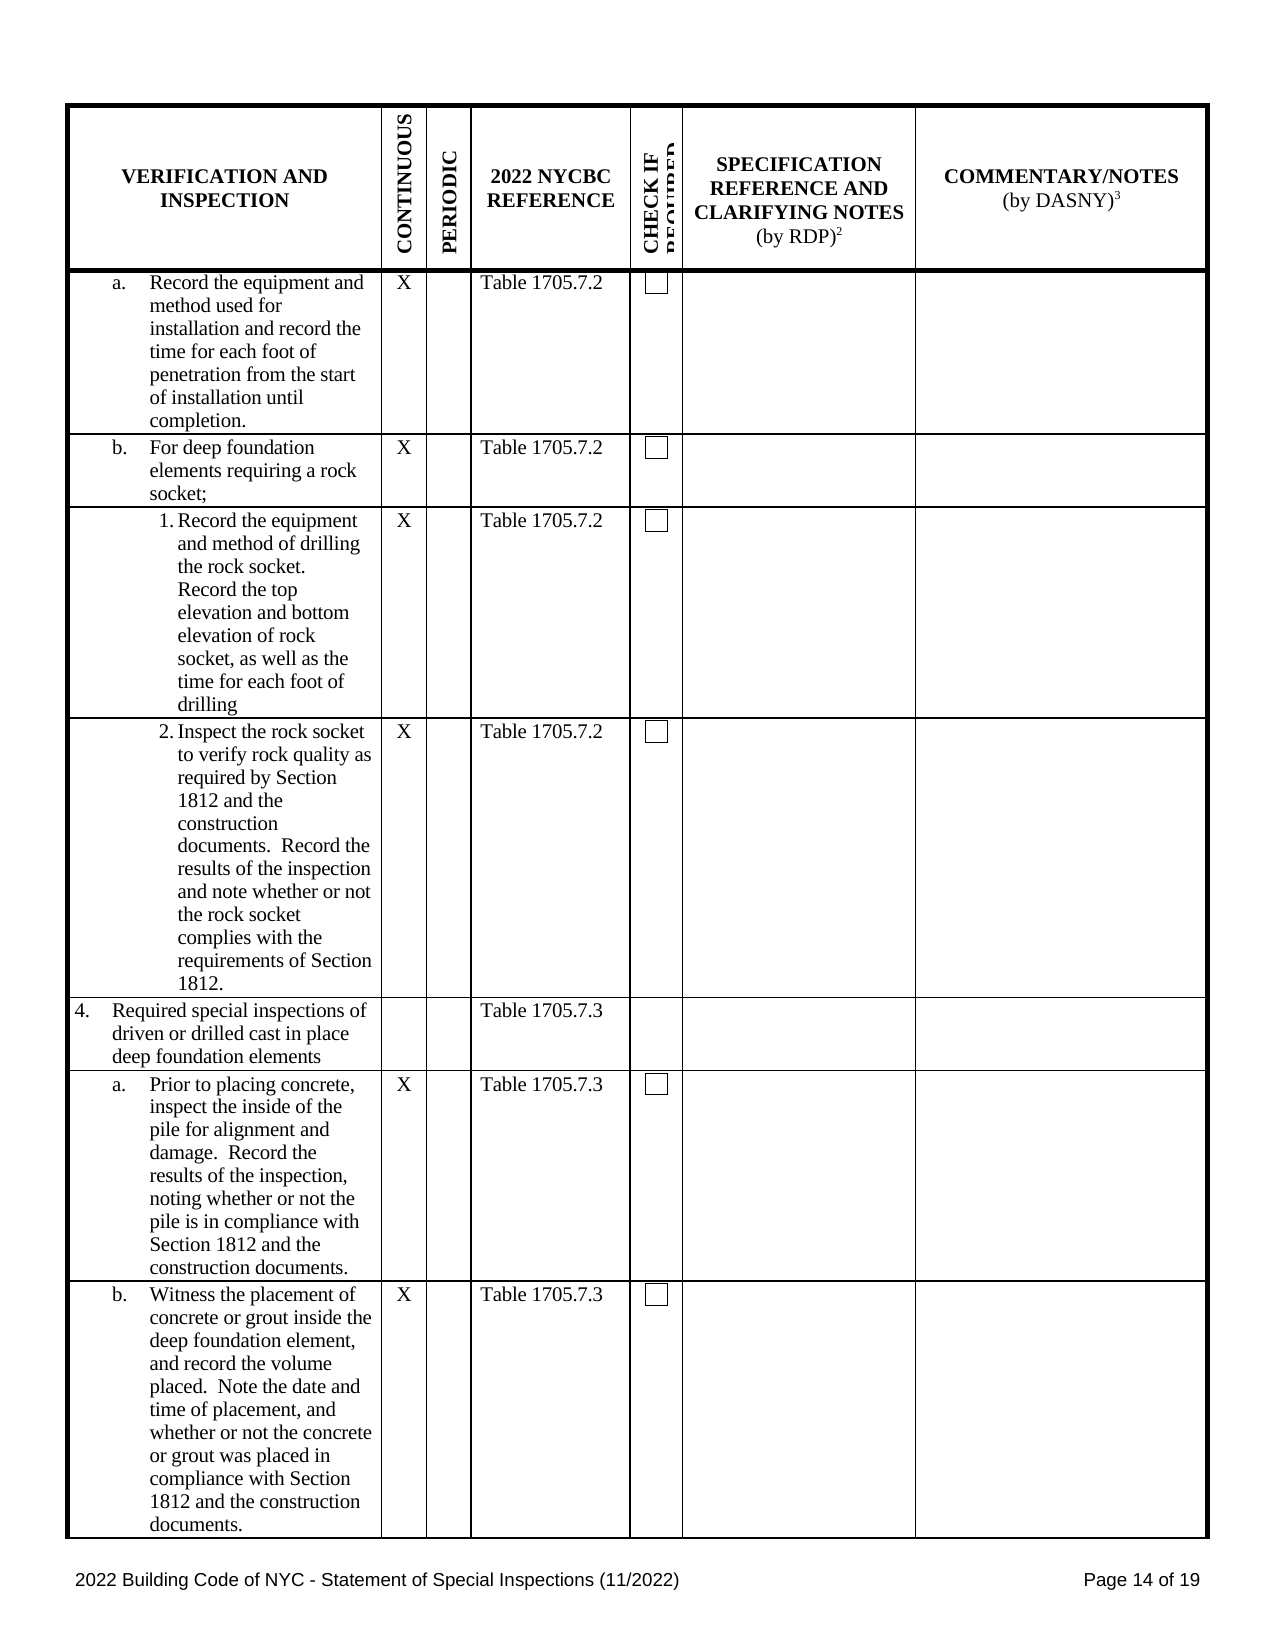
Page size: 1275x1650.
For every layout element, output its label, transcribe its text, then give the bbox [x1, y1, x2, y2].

table_cell Required special inspections of driven or drilled cast in place deep foundation elements [70, 998, 381, 1070]
table_cell [916, 273, 1205, 433]
table_header PERIODIC [427, 108, 470, 268]
table_cell X [382, 719, 426, 996]
table_cell Table 1705.7.2 [472, 273, 629, 433]
table_cell [916, 1282, 1205, 1537]
table_cell [427, 273, 470, 433]
table_cell [916, 1071, 1205, 1280]
table_header 2022 NYCBC REFERENCE [472, 108, 630, 268]
table_cell X [382, 508, 426, 717]
table_cell Inspect the rock socket to verify rock quality as required by Section 1812 and the construction documents. Record the results of the inspection and note whether or not the rock socket complies with the requirements of Section 1812. [70, 719, 381, 996]
table_cell [427, 508, 470, 717]
table_cell Table 1705.7.2 [472, 719, 629, 996]
table_cell X [382, 1282, 426, 1537]
table_cell [916, 998, 1205, 1070]
table_cell [683, 1282, 915, 1537]
table_cell X [382, 273, 426, 433]
table_cell [631, 435, 682, 506]
table_header SPECIFICATION REFERENCE AND CLARIFYING NOTES (by RDP)2 [683, 108, 915, 268]
table_cell [427, 1282, 470, 1537]
table_cell [683, 998, 915, 1070]
table_cell [631, 1282, 682, 1537]
table_cell Witness the placement of concrete or grout inside the deep foundation element, and record the volume placed. Note the date and time of placement, and whether or not the concrete or grout was placed in compliance with Section 1812 and the construction documents. [70, 1282, 381, 1537]
table_cell [427, 719, 470, 996]
table_cell [683, 1071, 915, 1280]
table_cell For deep foundation elements requiring a rock socket; [70, 435, 381, 506]
table_cell [382, 998, 426, 1070]
table_cell Table 1705.7.2 [472, 508, 629, 717]
table_header VERIFICATION AND INSPECTION [70, 108, 381, 268]
table_cell Prior to placing concrete, inspect the inside of the pile for alignment and damage. Record the results of the inspection, noting whether or not the pile is in compliance with Section 1812 and the construction documents. [70, 1071, 381, 1280]
table_cell Table 1705.7.3 [472, 1071, 629, 1280]
table_header CONTINUOUS [382, 108, 426, 268]
table_cell [631, 508, 682, 717]
table_cell [683, 273, 915, 433]
table_cell [631, 1071, 682, 1280]
table_cell Table 1705.7.3 [472, 1282, 629, 1537]
table_header CHECK IF REQUIRED [631, 108, 682, 268]
table_cell [427, 435, 470, 506]
table_cell [427, 1071, 470, 1280]
table_cell [916, 435, 1205, 506]
table_cell [631, 998, 682, 1070]
table_cell [631, 719, 682, 996]
table_cell Table 1705.7.3 [472, 998, 629, 1070]
table_header COMMENTARY/NOTES (by DASNY)3 [916, 108, 1205, 268]
table_cell Record the equipment and method used for installation and record the time for each foot of penetration from the start of installation until completion. [70, 273, 381, 433]
table_cell [631, 273, 682, 433]
table_cell [683, 719, 915, 996]
table_cell Table 1705.7.2 [472, 435, 629, 506]
table_cell Record the equipment and method of drilling the rock socket. Record the top elevation and bottom elevation of rock socket, as well as the time for each foot of drilling [70, 508, 381, 717]
table_cell [683, 435, 915, 506]
table_cell X [382, 435, 426, 506]
table_cell X [382, 1071, 426, 1280]
table_cell [683, 508, 915, 717]
table_cell [916, 508, 1205, 717]
table_cell [916, 719, 1205, 996]
table_cell [427, 998, 470, 1070]
